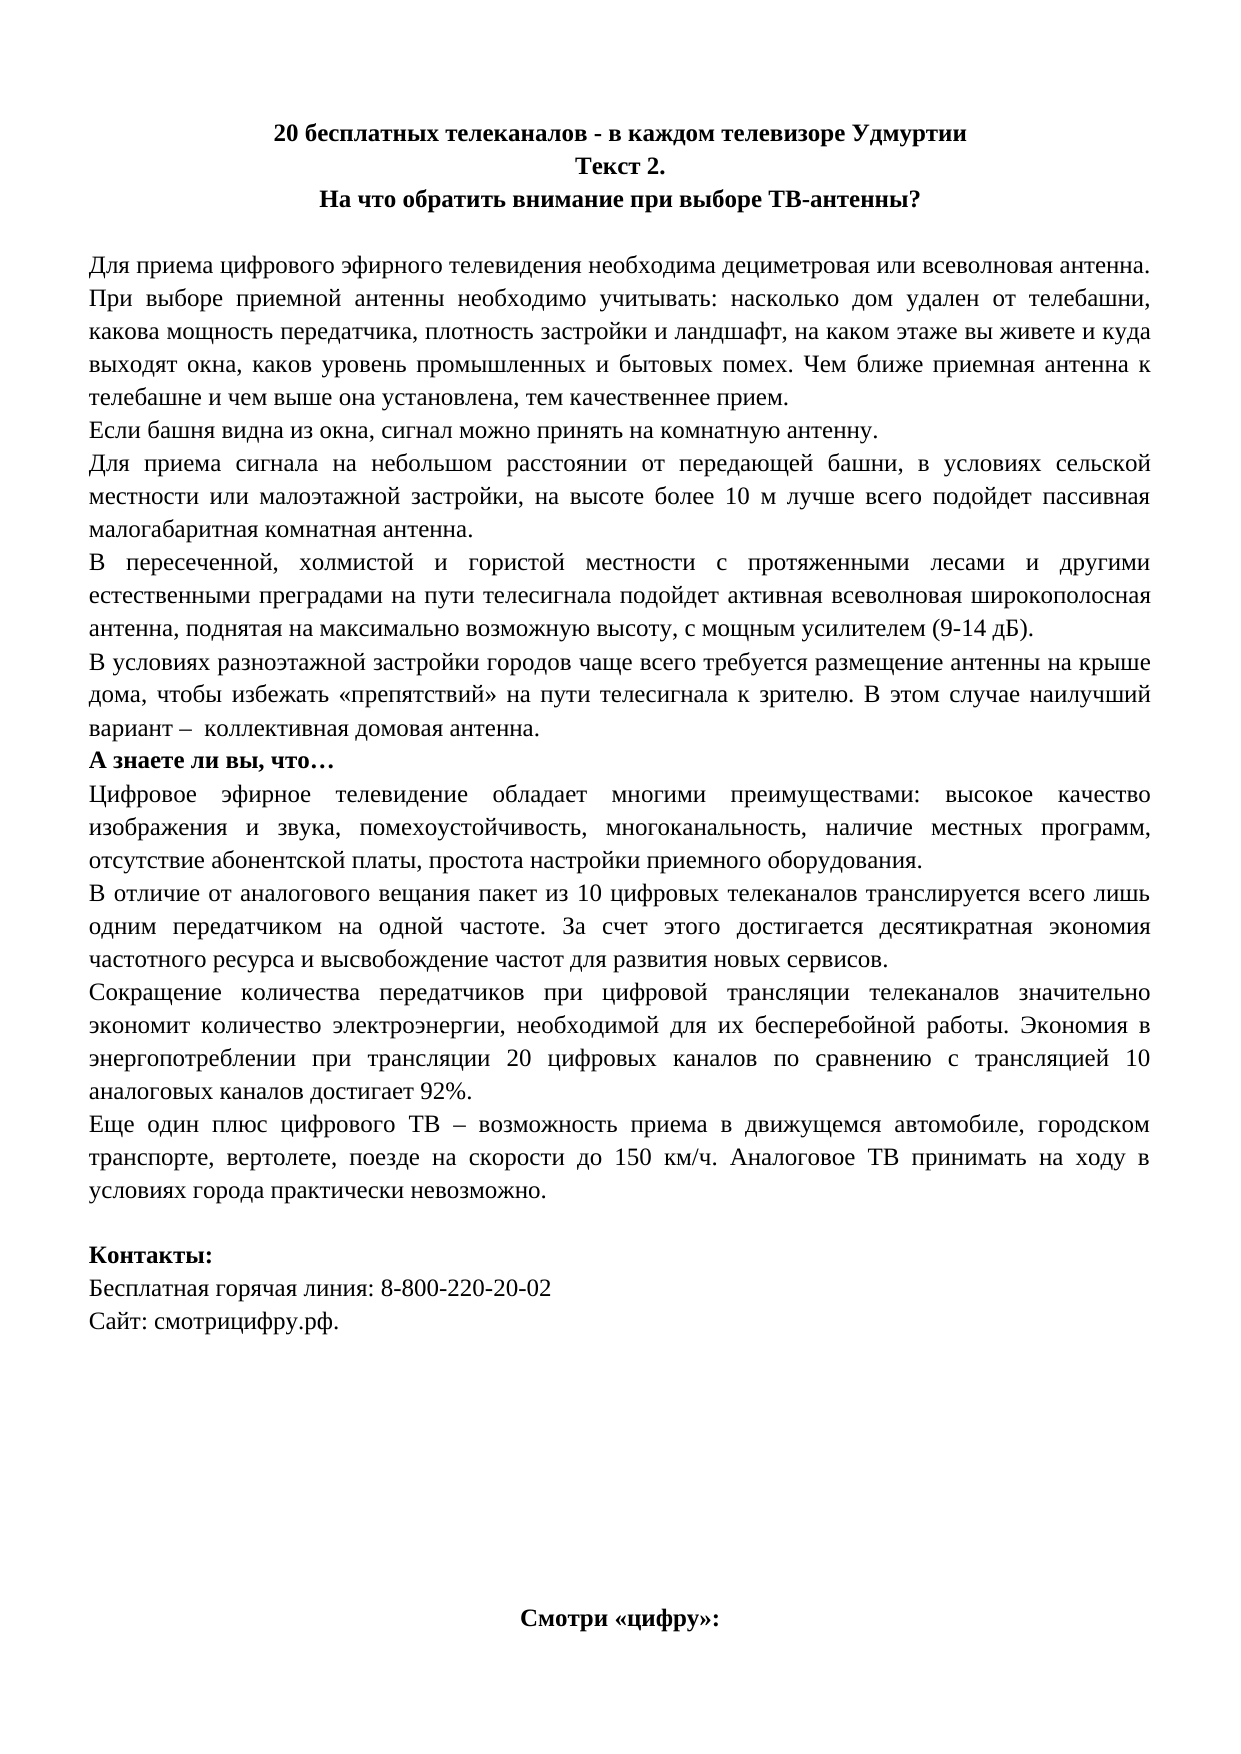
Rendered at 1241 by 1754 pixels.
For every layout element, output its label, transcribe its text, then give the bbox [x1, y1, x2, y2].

text Для приема цифрового эфирного телевидения необходима дециметровая или всеволновая антенна. При выборе приемной антенны необходимо учитывать: насколько дом удален от телебашни, какова мощность передатчика, плотность застройки и ландшафт, на каком этаже вы живете и куда выходят окна, каков уровень промышленных и бытовых помех. Чем ближе приемная антенна к телебашне и чем выше она установлена, тем качественнее прием. [89, 250, 1152, 411]
text В условиях разноэтажной застройки городов чаще всего требуется размещение антенны на крыше дома, чтобы избежать «препятствий» на пути телесигнала к зрителю. В этом случае наилучший вариант – коллективная домовая антенна. [89, 647, 1152, 741]
text Бесплатная горячая линия: 8-800-220-20-02 [89, 1273, 1152, 1302]
text Сайт: смотрицифру.рф. [89, 1306, 1152, 1335]
text Текст 2. [89, 151, 1152, 180]
text На что обратить внимание при выборе ТВ-антенны? [89, 184, 1152, 213]
text А знаете ли вы, что… [89, 746, 1152, 774]
text Еще один плюс цифрового ТВ – возможность приема в движущемся автомобиле, городском транспорте, вертолете, поезде на скорости до 150 км/ч. Аналоговое ТВ принимать на ходу в условиях города практически невозможно. [89, 1109, 1152, 1204]
text В пересеченной, холмистой и гористой местности с протяженными лесами и другими естественными преградами на пути телесигнала подойдет активная всеволновая широкополосная антенна, поднятая на максимально возможную высоту, с мощным усилителем (9-14 дБ). [89, 547, 1152, 642]
text В отличие от аналогового вещания пакет из 10 цифровых телеканалов транслируется всего лишь одним передатчиком на одной частоте. За счет этого достигается десятикратная экономия частотного ресурса и высвобождение частот для развития новых сервисов. [89, 878, 1152, 972]
text Смотри «цифру»: [89, 1603, 1152, 1632]
text Контакты: [89, 1240, 1152, 1269]
text Для приема сигнала на небольшом расстоянии от передающей башни, в условиях сельской местности или малоэтажной застройки, на высоте более 10 м лучше всего подойдет пассивная малогабаритная комнатная антенна. [89, 448, 1152, 543]
text Сокращение количества передатчиков при цифровой трансляции телеканалов значительно экономит количество электроэнергии, необходимой для их бесперебойной работы. Экономия в энергопотреблении при трансляции 20 цифровых каналов по сравнению с трансляцией 10 аналоговых каналов достигает 92%. [89, 977, 1152, 1104]
text Цифровое эфирное телевидение обладает многими преимуществами: высокое качество изображения и звука, помехоустойчивость, многоканальность, наличие местных программ, отсутствие абонентской платы, простота настройки приемного оборудования. [89, 779, 1152, 873]
text 20 бесплатных телеканалов - в каждом телевизоре Удмуртии [89, 118, 1152, 147]
text Если башня видна из окна, сигнал можно принять на комнатную антенну. [89, 415, 1152, 444]
